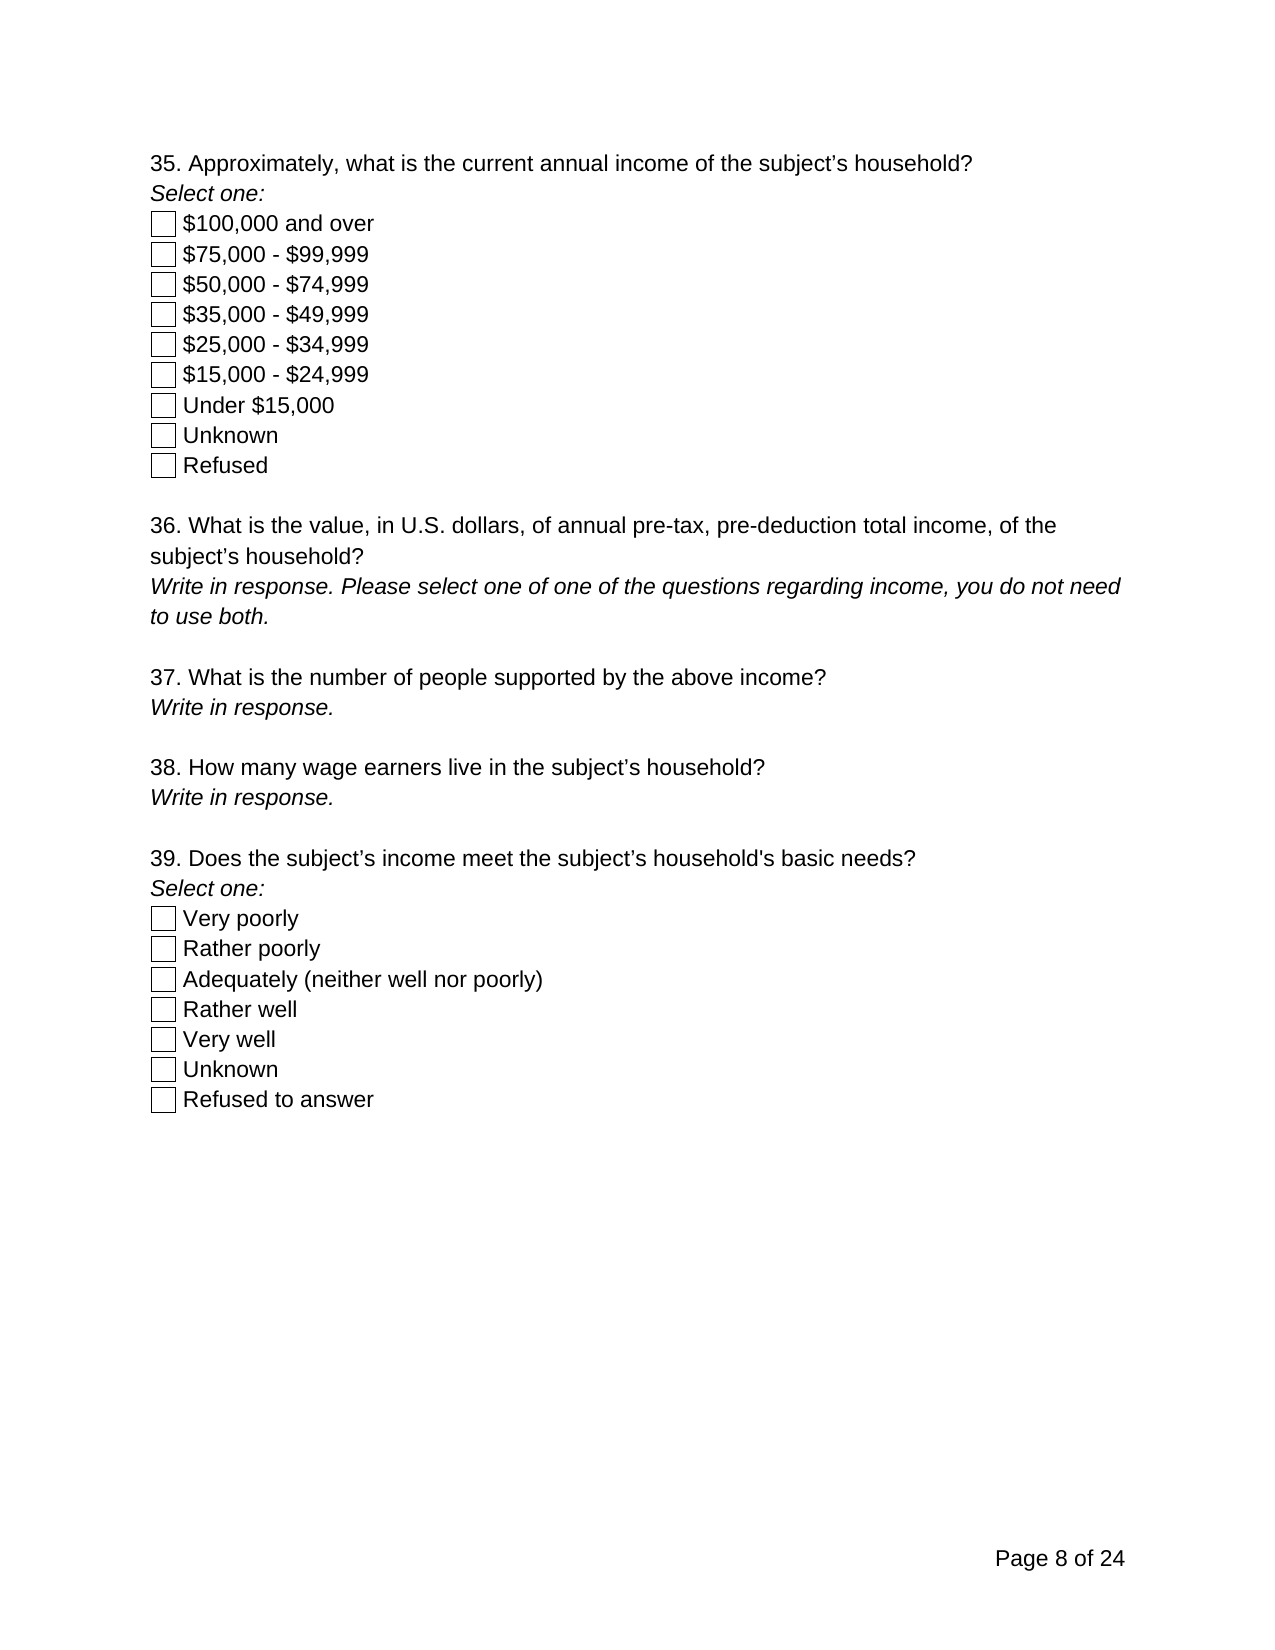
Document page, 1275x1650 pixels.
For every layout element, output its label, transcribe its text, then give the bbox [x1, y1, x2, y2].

text Under $15,000 [150, 392, 1125, 418]
text Adequately (neither well nor poorly) [150, 966, 1125, 992]
text Refused [150, 452, 1125, 478]
text $50,000 - $74,999 [150, 271, 1125, 297]
text Unknown [150, 1056, 1125, 1083]
text 36. What is the value, in U.S. dollars, of annual pre-tax, pre-deduction total income, of the subject’s household? [150, 512, 1125, 569]
text 38. How many wage earners live in the subject’s household? [150, 754, 1125, 781]
text 35. Approximately, what is the current annual income of the subject’s household? [150, 150, 1125, 176]
text Very poorly [150, 905, 1125, 932]
text Select one: [150, 180, 1125, 207]
text Write in response. [150, 784, 1125, 811]
text $25,000 - $34,999 [150, 331, 1125, 358]
text $15,000 - $24,999 [150, 361, 1125, 388]
text Select one: [150, 875, 1125, 901]
text Very well [150, 1026, 1125, 1052]
text Write in response. Please select one of one of the questions regarding income, you do not need to use both. [150, 573, 1125, 629]
text Unknown [150, 422, 1125, 448]
text $35,000 - $49,999 [150, 301, 1125, 327]
text Rather well [150, 996, 1125, 1022]
text $75,000 - $99,999 [150, 241, 1125, 267]
text Refused to answer [150, 1086, 1125, 1113]
text Rather poorly [150, 935, 1125, 962]
text 37. What is the number of people supported by the above income? [150, 663, 1125, 690]
text 39. Does the subject’s income meet the subject’s household's basic needs? [150, 845, 1125, 871]
text $100,000 and over [150, 210, 1125, 237]
text Write in response. [150, 694, 1125, 720]
